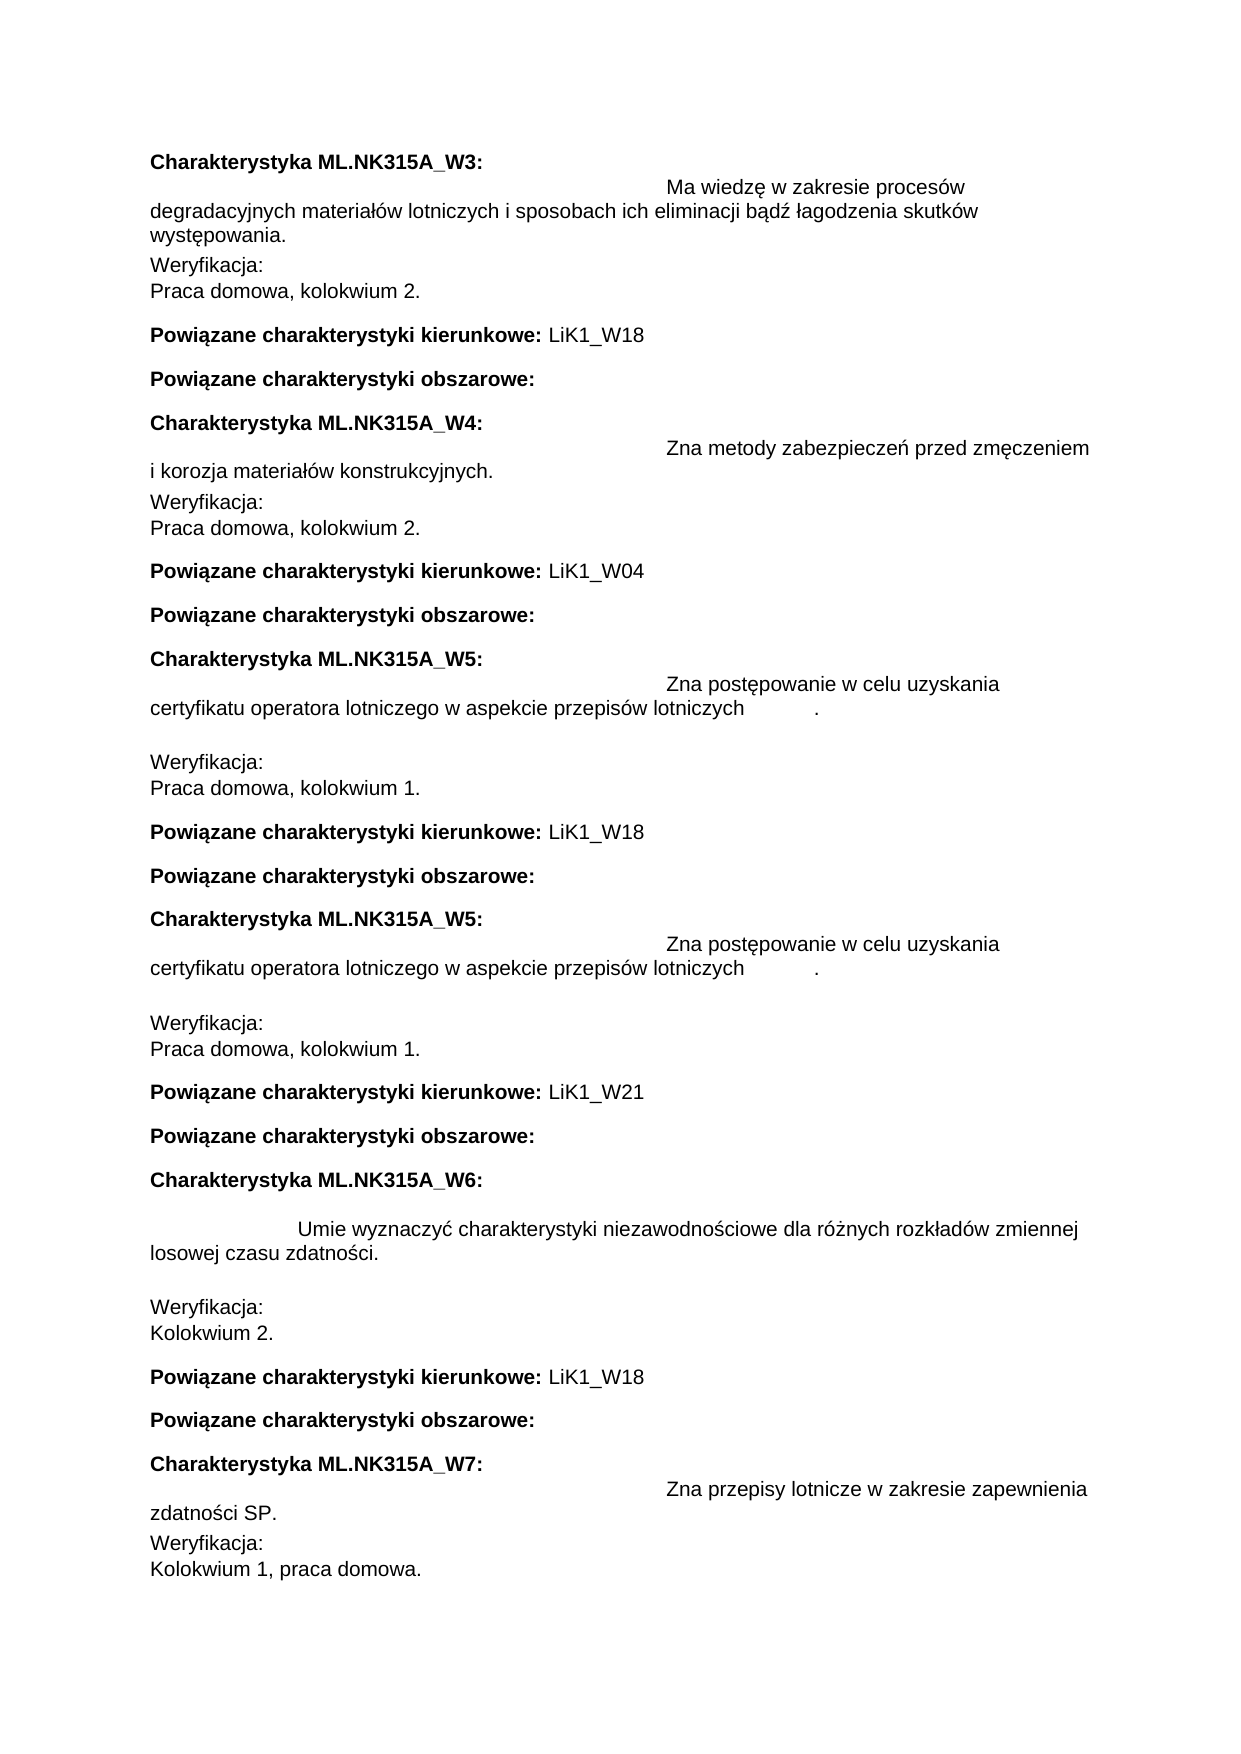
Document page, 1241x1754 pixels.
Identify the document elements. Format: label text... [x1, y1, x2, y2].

text Kolokwium 1, praca domowa. [150, 1557, 1090, 1581]
text Zna postępowanie w celu uzyskania certyfikatu operatora lotniczego w aspekcie przepisów lotniczych . [150, 672, 1090, 744]
text Umie wyznaczyć charakterystyki niezawodnościowe dla różnych rozkładów zmiennej losowej czasu zdatności. [150, 1193, 1090, 1288]
text Weryfikacja: [150, 750, 1090, 774]
text Powiązane charakterystyki obszarowe: [150, 1408, 1090, 1432]
text Zna przepisy lotnicze w zakresie zapewnienia zdatności SP. [150, 1477, 1090, 1525]
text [150, 175, 1090, 247]
text Charakterystyka ML.NK315A_W5: [150, 907, 1090, 931]
text Charakterystyka ML.NK315A_W4: [150, 410, 1090, 434]
text Powiązane charakterystyki obszarowe: [150, 1124, 1090, 1148]
text Powiązane charakterystyki kierunkowe: LiK1_W18 [150, 323, 1090, 347]
text Kolokwium 2. [150, 1321, 1090, 1345]
text Praca domowa, kolokwium 2. [150, 279, 1090, 303]
text Zna metody zabezpieczeń przed zmęczeniem i korozja materiałów konstrukcyjnych. [150, 435, 1090, 483]
text Praca domowa, kolokwium 1. [150, 1036, 1090, 1060]
text Powiązane charakterystyki kierunkowe: LiK1_W04 [150, 559, 1090, 583]
text Praca domowa, kolokwium 1. [150, 776, 1090, 800]
text Powiązane charakterystyki kierunkowe: LiK1_W18 [150, 1364, 1090, 1388]
text Weryfikacja: [150, 1010, 1090, 1034]
text Weryfikacja: [150, 1295, 1090, 1319]
text Charakterystyka ML.NK315A_W7: [150, 1452, 1090, 1476]
text Zna postępowanie w celu uzyskania certyfikatu operatora lotniczego w aspekcie przepisów lotniczych . [150, 932, 1090, 1004]
text Weryfikacja: [150, 1531, 1090, 1555]
text Powiązane charakterystyki kierunkowe: LiK1_W21 [150, 1080, 1090, 1104]
text Praca domowa, kolokwium 2. [150, 516, 1090, 539]
text Weryfikacja: [150, 253, 1090, 277]
text Powiązane charakterystyki obszarowe: [150, 367, 1090, 391]
text Charakterystyka ML.NK315A_W6: [150, 1168, 1090, 1192]
text Charakterystyka ML.NK315A_W5: [150, 647, 1090, 671]
text Powiązane charakterystyki kierunkowe: LiK1_W18 [150, 820, 1090, 844]
text Powiązane charakterystyki obszarowe: [150, 603, 1090, 627]
text Weryfikacja: [150, 489, 1090, 513]
text Powiązane charakterystyki obszarowe: [150, 863, 1090, 887]
text Charakterystyka ML.NK315A_W3: [150, 150, 1090, 174]
